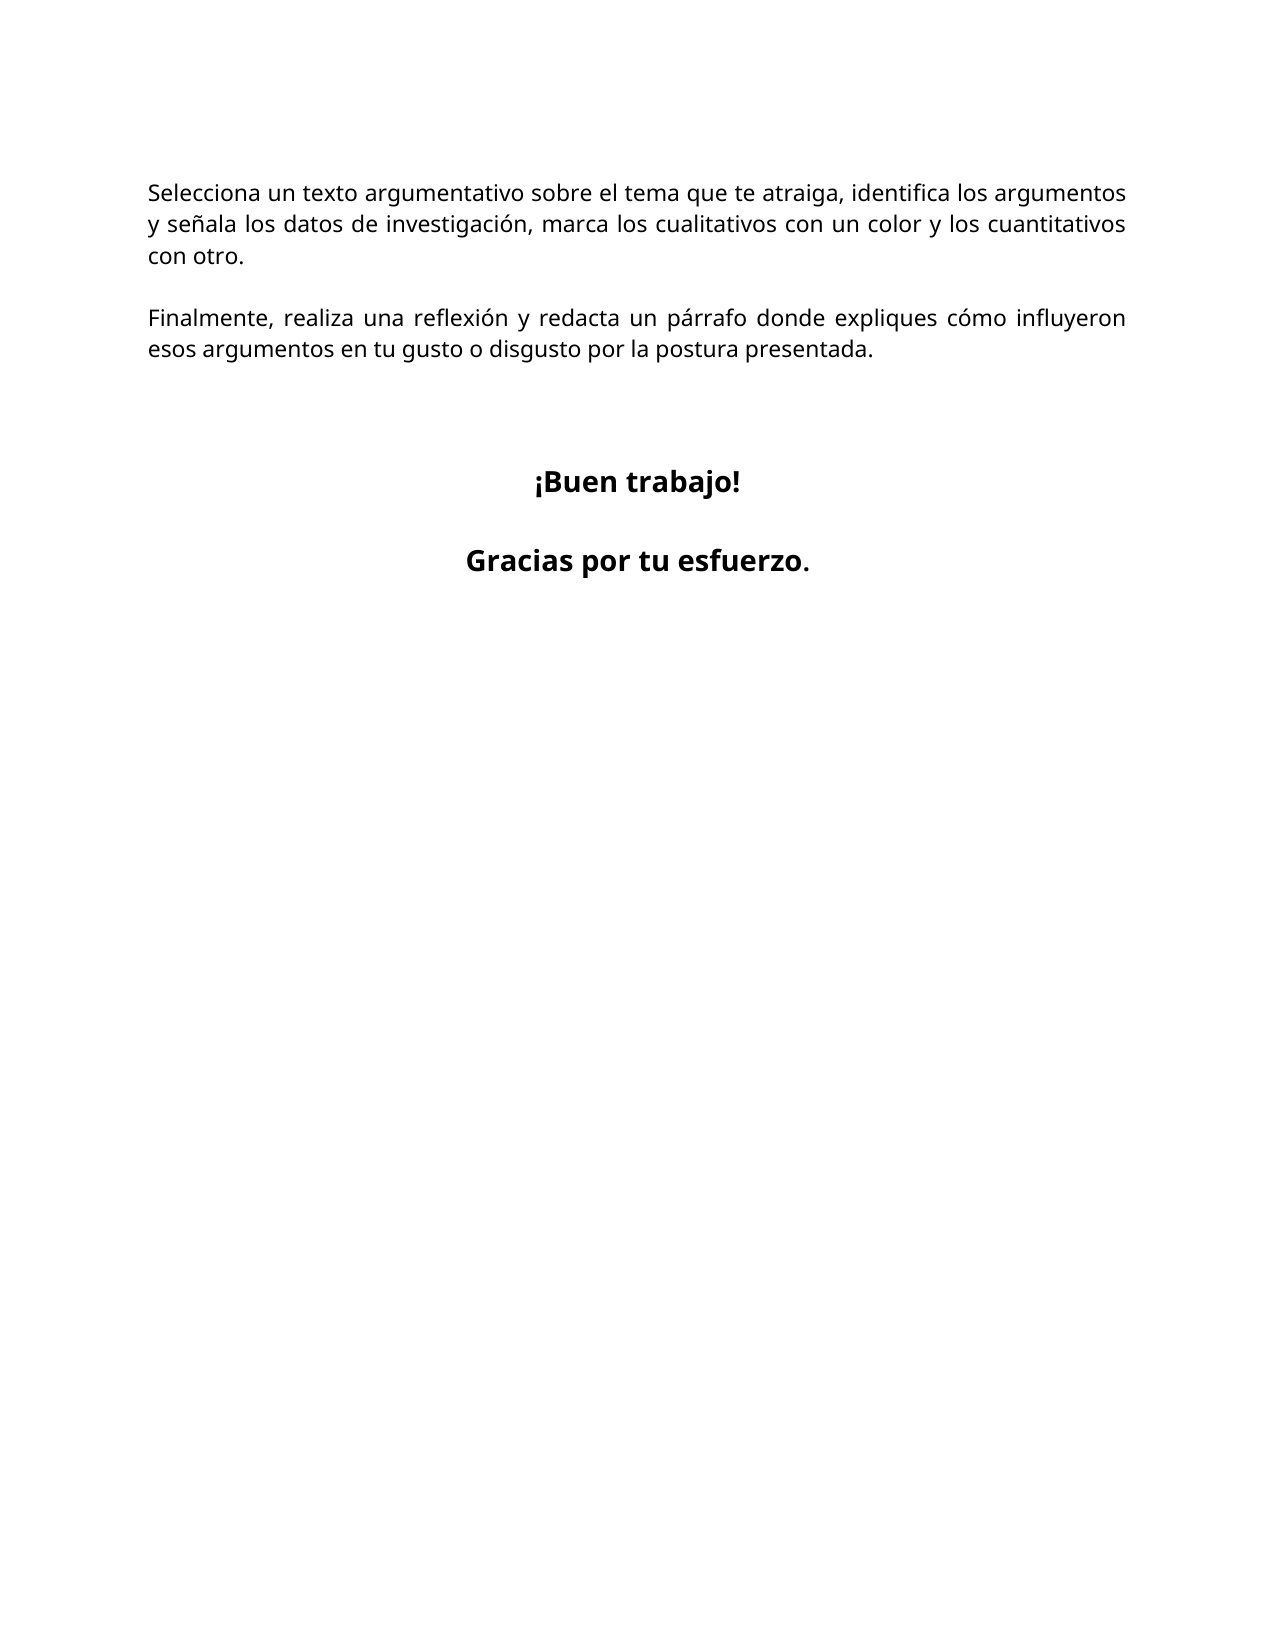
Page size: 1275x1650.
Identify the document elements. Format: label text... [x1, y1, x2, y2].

text ¡Buen trabajo! [148, 461, 1127, 501]
text Selecciona un texto argumentativo sobre el tema que te atraiga, identifica los argumentos y señala los datos de investigación, marca los cualitativos con un color y los cuantitativos con otro. [148, 177, 1127, 271]
text Gracias por tu esfuerzo. [148, 541, 1127, 580]
text Finalmente, realiza una reflexión y redacta un párrafo donde expliques cómo influyeron esos argumentos en tu gusto o disgusto por la postura presentada. [148, 302, 1127, 365]
